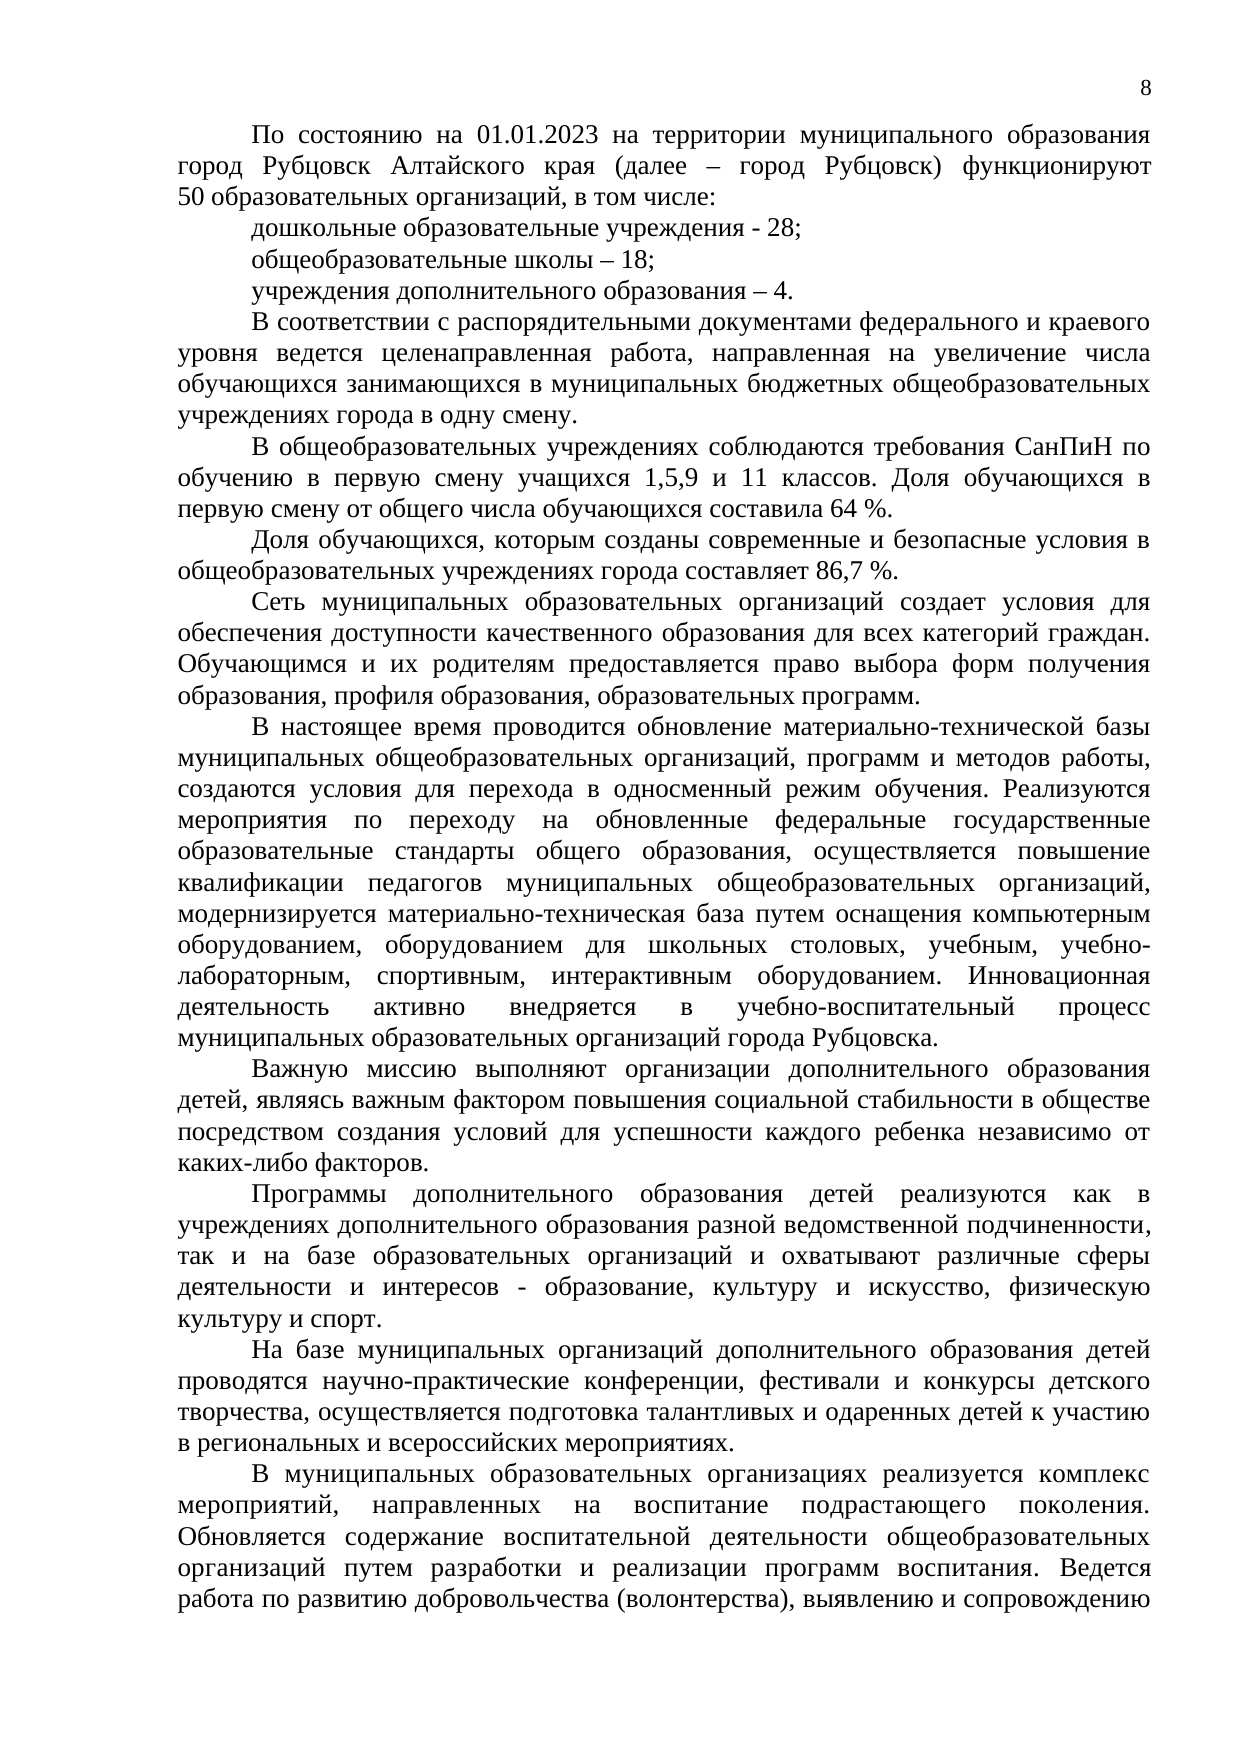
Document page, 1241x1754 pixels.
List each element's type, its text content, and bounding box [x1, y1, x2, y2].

text В соответствии с распорядительными документами федерального и краевого уровня ведется целенаправленная работа, направленная на увеличение числа обучающихся занимающихся в муниципальных бюджетных общеобразовательных учреждениях города в одну смену. [177, 305, 1152, 429]
text Сеть муниципальных образовательных организаций создает условия для обеспечения доступности качественного образования для всех категорий граждан. Обучающимся и их родителям предоставляется право выбора форм получения образования, профиля образования, образовательных программ. [177, 585, 1152, 710]
text В настоящее время проводится обновление материально-технической базы муниципальных общеобразовательных организаций, программ и методов работы, создаются условия для перехода в односменный режим обучения. Реализуются мероприятия по переходу на обновленные федеральные государственные образовательные стандарты общего образования, осуществляется повышение квалификации педагогов муниципальных общеобразовательных организаций, модернизируется материально-техническая база путем оснащения компьютерным оборудованием, оборудованием для школьных столовых, учебным, учебно-лабораторным, спортивным, интерактивным оборудованием. Инновационная деятельность активно внедряется в учебно-воспитательный процесс муниципальных образовательных организаций города Рубцовска. [177, 710, 1152, 1052]
text По состоянию на 01.01.2023 на территории муниципального образования город Рубцовск Алтайского края (далее – город Рубцовск) функционируют 50 образовательных организаций, в том числе: [177, 118, 1152, 212]
text На базе муниципальных организаций дополнительного образования детей проводятся научно-практические конференции, фестивали и конкурсы детского творчества, осуществляется подготовка талантливых и одаренных детей к участию в региональных и всероссийских мероприятиях. [177, 1333, 1152, 1457]
text общеобразовательные школы – 18; [177, 243, 1152, 274]
text В общеобразовательных учреждениях соблюдаются требования СанПиН по обучению в первую смену учащихся 1,5,9 и 11 классов. Доля обучающихся в первую смену от общего числа обучающихся составила 64 %. [177, 429, 1152, 523]
text Доля обучающихся, которым созданы современные и безопасные условия в общеобразовательных учреждениях города составляет 86,7 %. [177, 523, 1152, 585]
text Программы дополнительного образования детей реализуются как в учреждениях дополнительного образования разной ведомственной подчиненности, так и на базе образовательных организаций и охватывают различные сферы деятельности и интересов - образование, культуру и искусство, физическую культуру и спорт. [177, 1177, 1152, 1333]
text учреждения дополнительного образования – 4. [177, 274, 1152, 305]
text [177, 1457, 1152, 1613]
text Важную миссию выполняют организации дополнительного образования детей, являясь важным фактором повышения социальной стабильности в обществе посредством создания условий для успешности каждого ребенка независимо от каких-либо факторов. [177, 1052, 1152, 1177]
text дошкольные образовательные учреждения - 28; [177, 212, 1152, 243]
